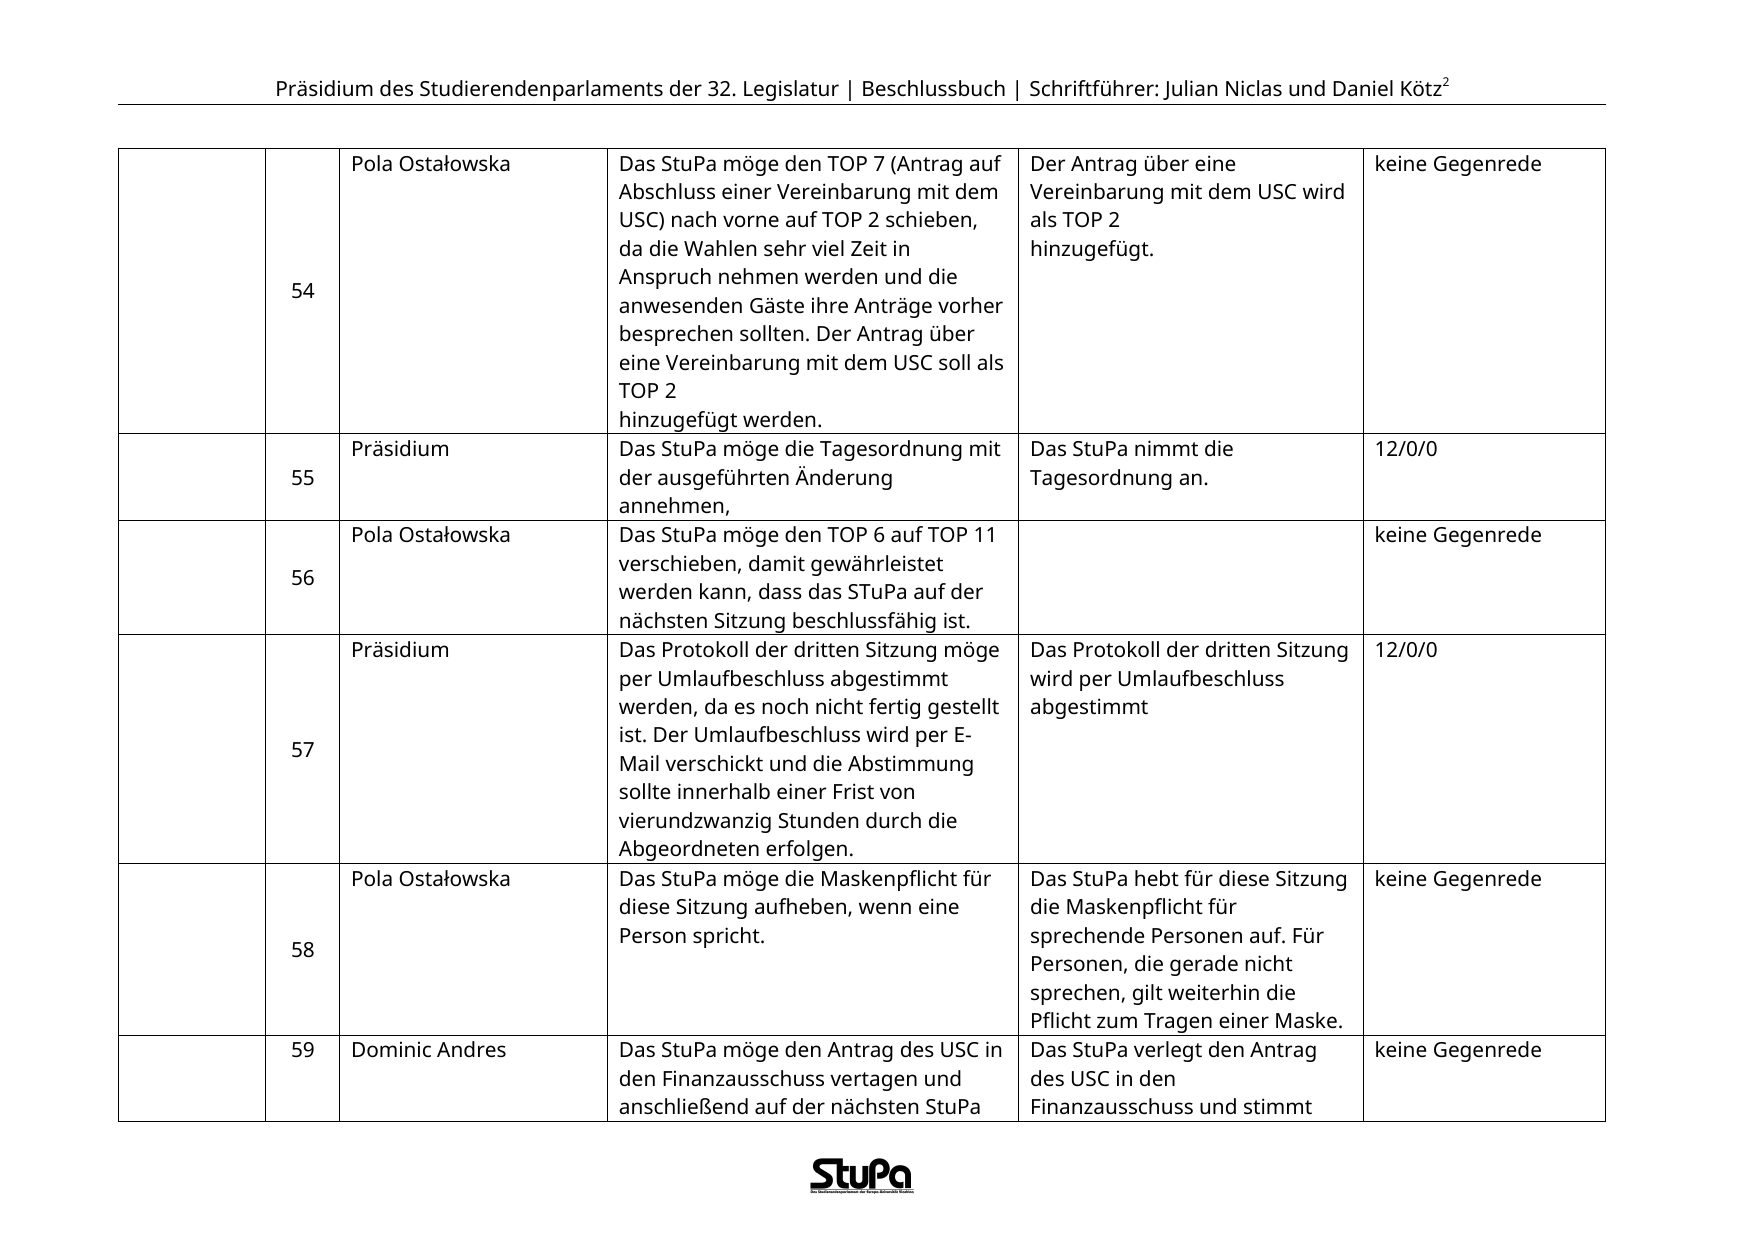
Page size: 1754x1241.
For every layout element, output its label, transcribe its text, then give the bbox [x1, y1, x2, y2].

picture [808, 1146, 916, 1207]
table_cell Pola Ostałowska [340, 521, 607, 634]
table_cell Das Protokoll der dritten Sitzung möge per Umlaufbeschluss abgestimmt werden, da es noch nicht fertig gestellt ist. Der Umlaufbeschluss wird per E-Mail verschickt und die Abstimmung sollte innerhalb einer Frist von vierundzwanzig Stunden durch die Abgeordneten erfolgen. [608, 635, 1018, 863]
table_cell 59 [266, 1036, 339, 1121]
table_cell 55 [266, 434, 339, 519]
table_cell Das StuPa möge den TOP 6 auf TOP 11 verschieben, damit gewährleistet werden kann, dass das STuPa auf der nächsten Sitzung beschlussfähig ist. [608, 521, 1018, 634]
table_cell [119, 864, 265, 1034]
table_cell Das StuPa nimmt die Tagesordnung an. [1019, 434, 1363, 519]
table_cell 12/0/0 [1364, 635, 1605, 863]
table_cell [608, 1036, 1018, 1121]
table_cell Der Antrag über eine Vereinbarung mit dem USC wird als TOP 2 hinzugefügt. [1019, 149, 1363, 433]
table_cell Das StuPa möge die Maskenpflicht für diese Sitzung aufheben, wenn eine Person spricht. [608, 864, 1018, 1034]
table_cell 57 [266, 635, 339, 863]
table_cell Pola Ostałowska [340, 149, 607, 433]
table_cell 58 [266, 864, 339, 1034]
table_cell 12/0/0 [1364, 434, 1605, 519]
table_cell Dominic Andres [340, 1036, 607, 1121]
table_cell [119, 434, 265, 519]
table_cell [119, 635, 265, 863]
table_cell Das StuPa möge den TOP 7 (Antrag auf Abschluss einer Vereinbarung mit dem USC) nach vorne auf TOP 2 schieben, da die Wahlen sehr viel Zeit in Anspruch nehmen werden und die anwesenden Gäste ihre Anträge vorher besprechen sollten. Der Antrag über eine Vereinbarung mit dem USC soll als TOP 2 hinzugefügt werden. [608, 149, 1018, 433]
table_cell Das StuPa möge die Tagesordnung mit der ausgeführten Änderung annehmen, [608, 434, 1018, 519]
table_cell Das Protokoll der dritten Sitzung wird per Umlaufbeschluss abgestimmt [1019, 635, 1363, 863]
table_cell 54 [266, 149, 339, 433]
table_cell 56 [266, 521, 339, 634]
table_cell keine Gegenrede [1364, 1036, 1605, 1121]
table_cell [119, 149, 265, 433]
table_cell Pola Ostałowska [340, 864, 607, 1034]
table_cell keine Gegenrede [1364, 149, 1605, 433]
table_cell [1019, 521, 1363, 634]
table_cell [119, 521, 265, 634]
table_cell Präsidium [340, 635, 607, 863]
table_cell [1019, 1036, 1363, 1121]
table_cell Das StuPa hebt für diese Sitzung die Maskenpflicht für sprechende Personen auf. Für Personen, die gerade nicht sprechen, gilt weiterhin die Pflicht zum Tragen einer Maske. [1019, 864, 1363, 1034]
table_cell [119, 1036, 265, 1121]
table_cell Präsidium [340, 434, 607, 519]
table_cell keine Gegenrede [1364, 864, 1605, 1034]
table_cell keine Gegenrede [1364, 521, 1605, 634]
